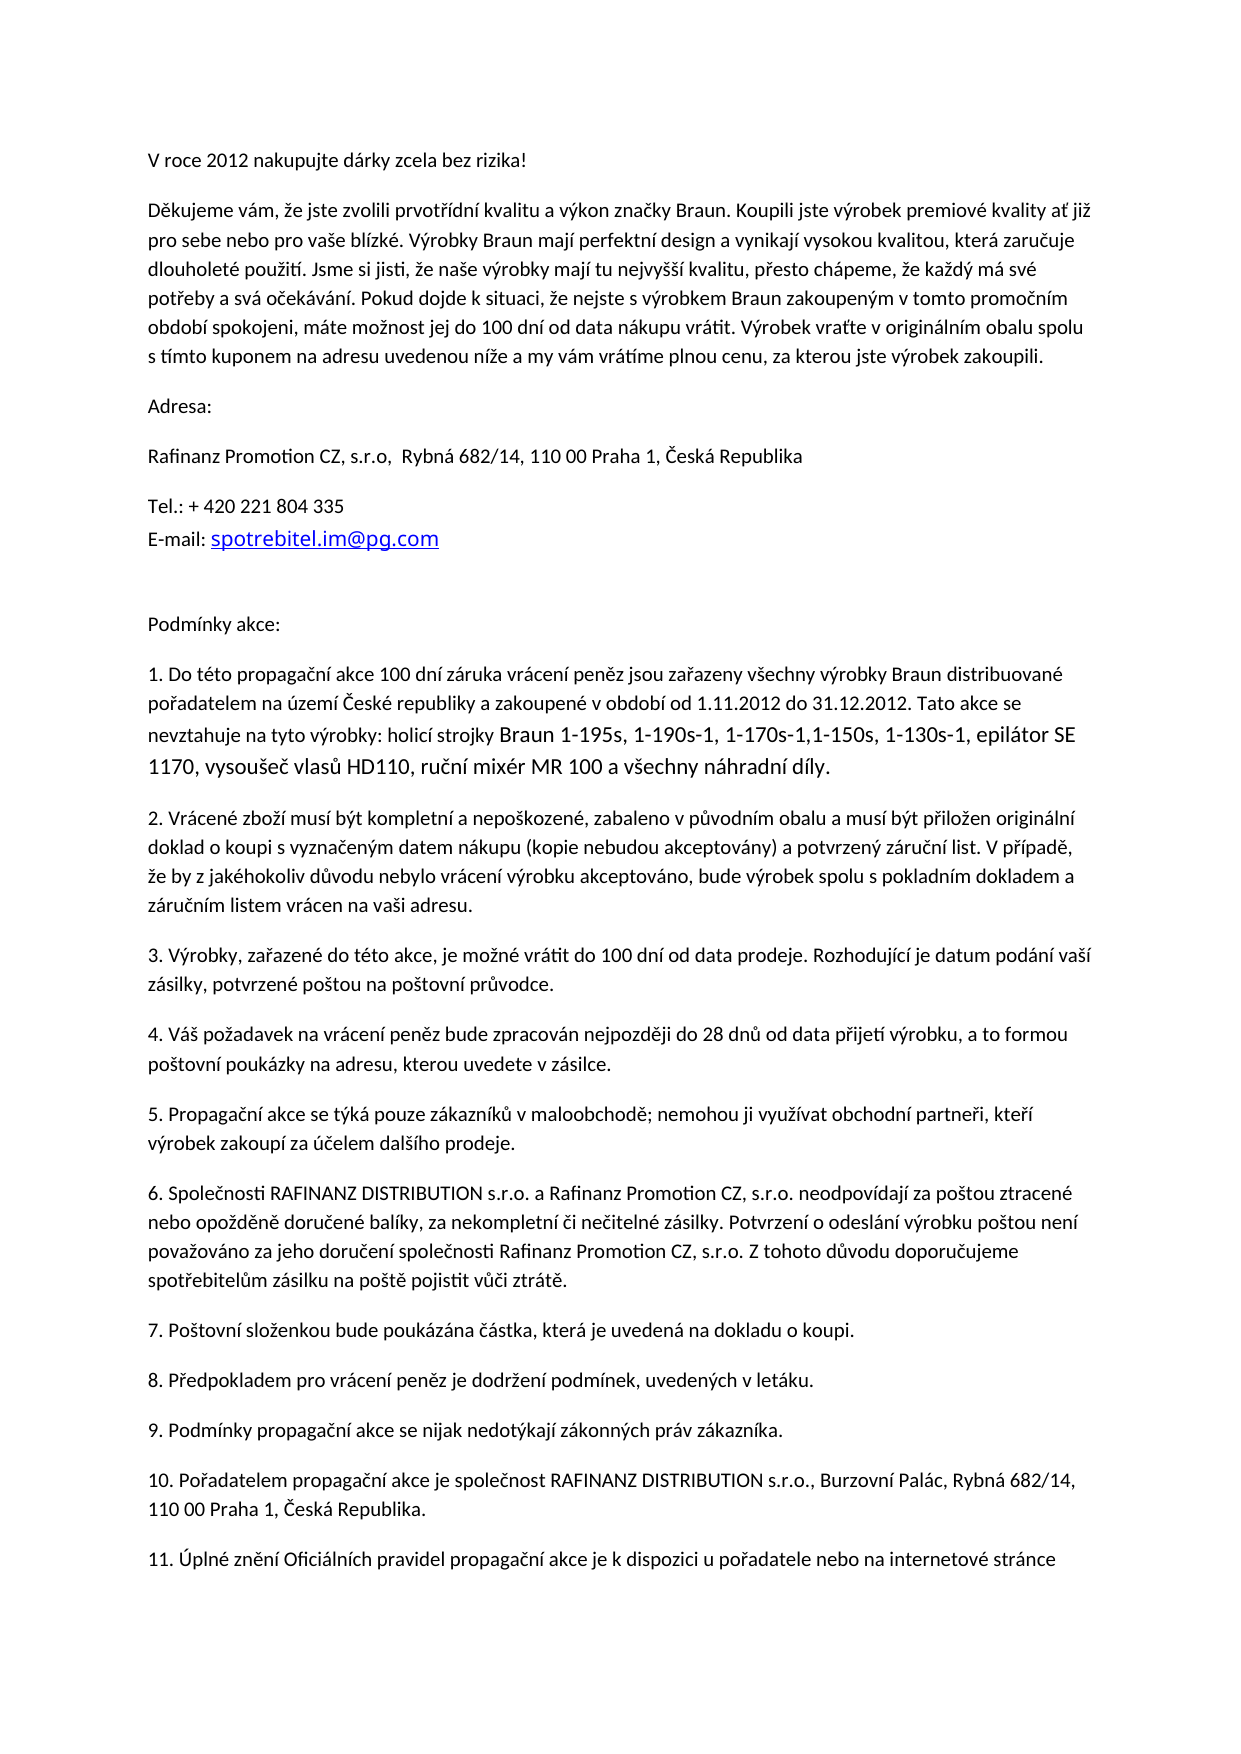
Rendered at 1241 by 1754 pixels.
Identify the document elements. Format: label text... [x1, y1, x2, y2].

text Adresa: [148, 393, 1093, 419]
text E-mail: spotrebitel.im@pg.com [148, 524, 1093, 552]
text Děkujeme vám, že jste zvolili prvotřídní kvalitu a výkon značky Braun. Koupili jste výrobek premiové kvality ať již pro sebe nebo pro vaše blízké. Výrobky Braun mají perfektní design a vynikají vysokou kvalitou, která zaručuje dlouholeté použití. Jsme si jisti, že naše výrobky mají tu nejvyšší kvalitu, přesto chápeme, že každý má své potřeby a svá očekávání. Pokud dojde k situaci, že nejste s výrobkem Braun zakoupeným v tomto promočním období spokojeni, máte možnost jej do 100 dní od data nákupu vrátit. Výrobek vraťte v originálním obalu spolu s tímto kuponem na adresu uvedenou níže a my vám vrátíme plnou cenu, za kterou jste výrobek zakoupili. [148, 198, 1093, 369]
text 2. Vrácené zboží musí být kompletní a nepoškozené, zabaleno v původním obalu a musí být přiložen originální doklad o koupi s vyznačeným datem nákupu (kopie nebudou akceptovány) a potvrzený záruční list. V případě, že by z jakéhokoliv důvodu nebylo vrácení výrobku akceptováno, bude výrobek spolu s pokladním dokladem a záručním listem vrácen na vaši adresu. [148, 805, 1093, 918]
text 5. Propagační akce se týká pouze zákazníků v maloobchodě; nemohou ji využívat obchodní partneři, kteří výrobek zakoupí za účelem dalšího prodeje. [148, 1101, 1093, 1155]
text 8. Předpokladem pro vrácení peněz je dodržení podmínek, uvedených v letáku. [148, 1367, 1093, 1393]
text 11. Úplné znění Oficiálních pravidel propagační akce je k dispozici u pořadatele nebo na internetové stránce [148, 1547, 1093, 1572]
text 6. Společnosti RAFINANZ DISTRIBUTION s.r.o. a Rafinanz Promotion CZ, s.r.o. neodpovídají za poštou ztracené nebo opožděně doručené balíky, za nekompletní či nečitelné zásilky. Potvrzení o odeslání výrobku poštou není považováno za jeho doručení společnosti Rafinanz Promotion CZ, s.r.o. Z tohoto důvodu doporučujeme spotřebitelům zásilku na poště pojistit vůči ztrátě. [148, 1180, 1093, 1293]
text Rafinanz Promotion CZ, s.r.o, Rybná 682/14, 110 00 Praha 1, Česká Republika [148, 443, 1093, 469]
text 9. Podmínky propagační akce se nijak nedotýkají zákonných práv zákazníka. [148, 1417, 1093, 1443]
text Podmínky akce: [148, 611, 1093, 636]
text 3. Výrobky, zařazené do této akce, je možné vrátit do 100 dní od data prodeje. Rozhodující je datum podání vaší zásilky, potvrzené poštou na poštovní průvodce. [148, 942, 1093, 997]
text 4. Váš požadavek na vrácení peněz bude zpracován nejpozději do 28 dnů od data přijetí výrobku, a to formou poštovní poukázky na adresu, kterou uvedete v zásilce. [148, 1022, 1093, 1076]
text V roce 2012 nakupujte dárky zcela bez rizika! [148, 148, 1093, 173]
text Tel.: + 420 221 804 335 [148, 493, 1093, 519]
text 1. Do této propagační akce 100 dní záruka vrácení peněz jsou zařazeny všechny výrobky Braun distribuované pořadatelem na území České republiky a zakoupené v období od 1.11.2012 do 31.12.2012. Tato akce se nevztahuje na tyto výrobky: holicí strojky Braun 1-195s, 1-190s-1, 1-170s-1,1-150s, 1-130s-1, epilátor SE 1170, vysoušeč vlasů HD110, ruční mixér MR 100 a všechny náhradní díly. [148, 661, 1093, 780]
text 10. Pořadatelem propagační akce je společnost RAFINANZ DISTRIBUTION s.r.o., Burzovní Palác, Rybná 682/14, 110 00 Praha 1, Česká Republika. [148, 1467, 1093, 1522]
text 7. Poštovní složenkou bude poukázána částka, která je uvedená na dokladu o koupi. [148, 1317, 1093, 1343]
